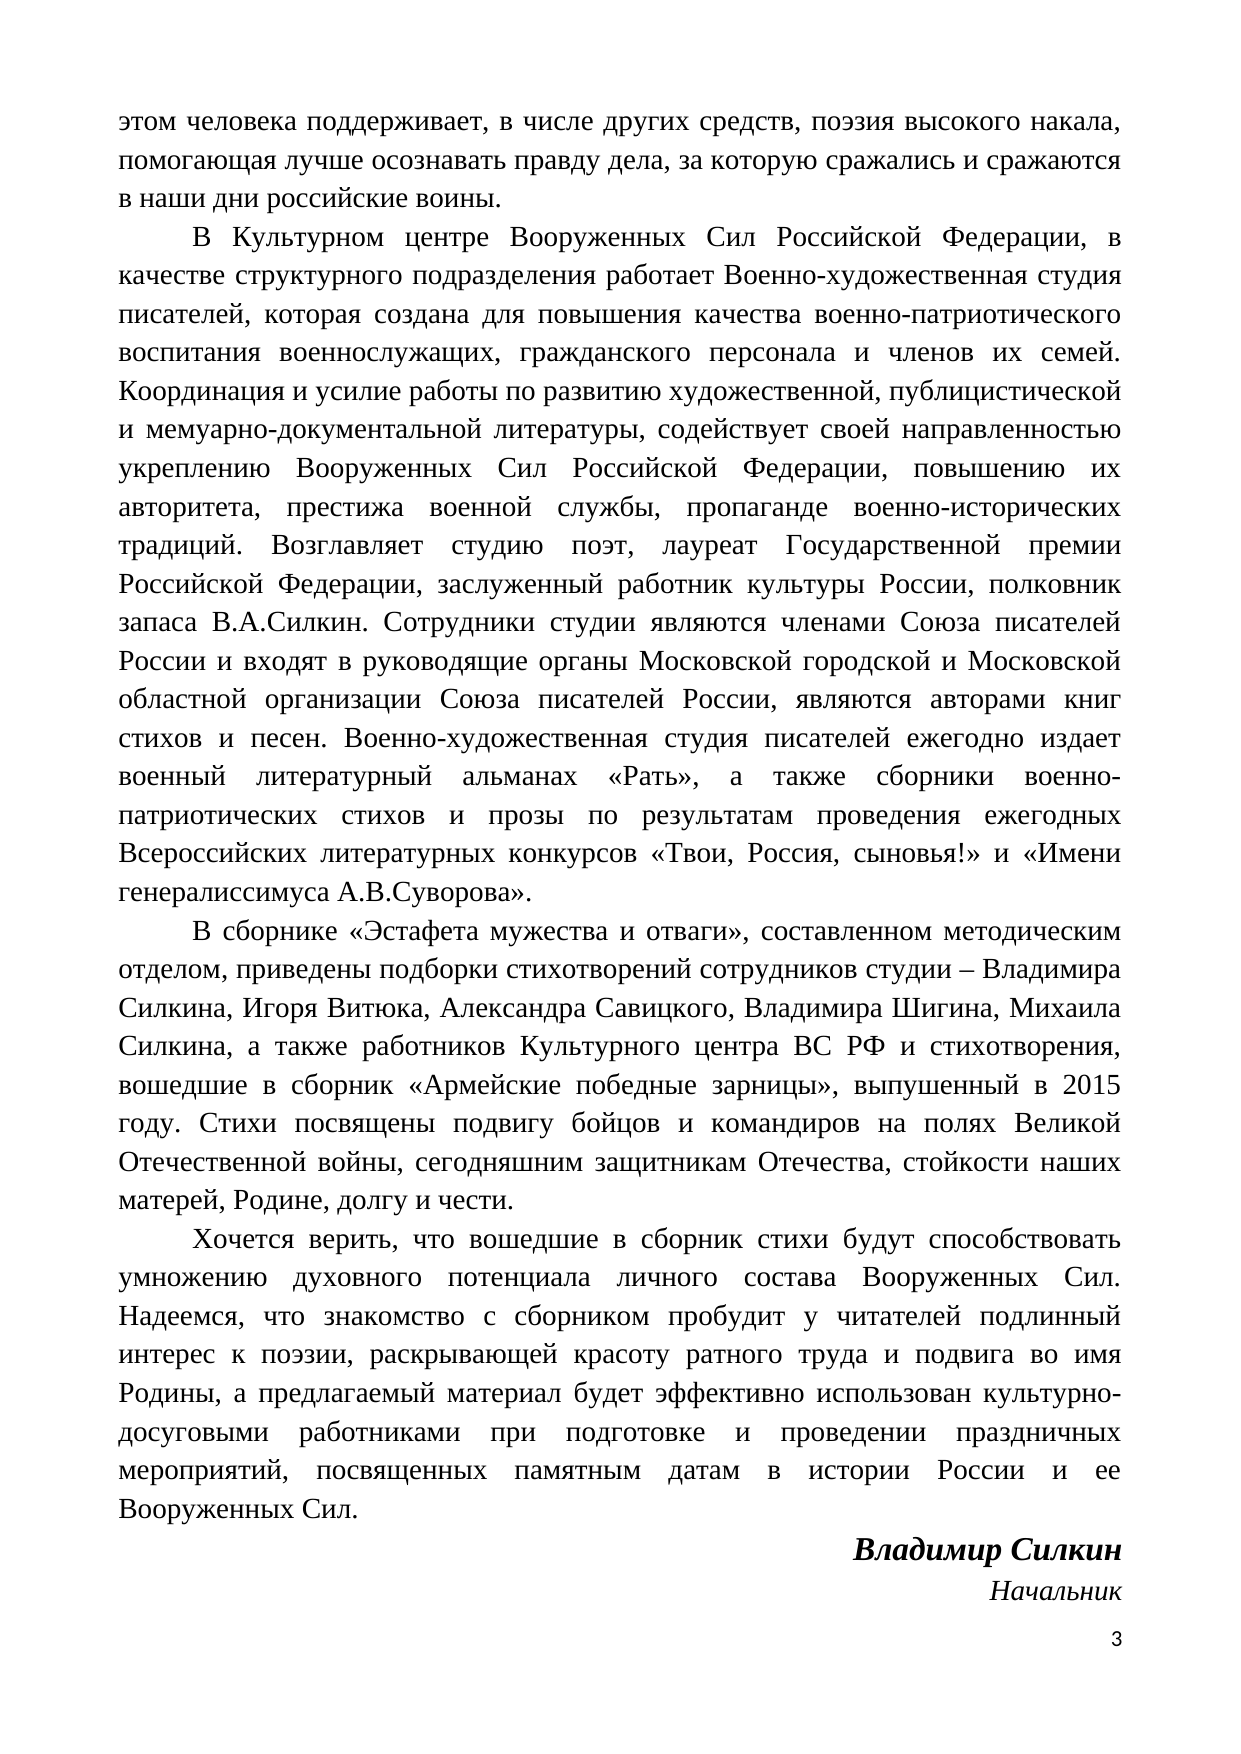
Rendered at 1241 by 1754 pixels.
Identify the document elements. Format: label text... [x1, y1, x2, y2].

text Начальник [650, 1573, 1122, 1607]
text Хочется верить, что вошедшие в сборник стихи будут способствовать умножению духовного потенциала личного состава Вооруженных Сил. Надеемся, что знакомство с сборником пробудит у читателей подлинный интерес к поэзии, раскрывающей красоту ратного труда и подвига во имя Родины, а предлагаемый материал будет эффективно использован культурно-досуговыми работниками при подготовке и проведении праздничных мероприятий, посвященных памятным датам в истории России и ее Вооруженных Сил. [118, 1221, 1122, 1524]
text В Культурном центре Вооруженных Сил Российской Федерации, в качестве структурного подразделения работает Военно-художественная студия писателей, которая создана для повышения качества военно-патриотического воспитания военнослужащих, гражданского персонала и членов их семей. Координация и усилие работы по развитию художественной, публицистической и мемуарно-документальной литературы, содействует своей направленностью укреплению Вооруженных Сил Российской Федерации, повышению их авторитета, престижа военной службы, пропаганде военно-исторических традиций. Возглавляет студию поэт, лауреат Государственной премии Российской Федерации, заслуженный работник культуры России, полковник запаса В.А.Силкин. Сотрудники студии являются членами Союза писателей России и входят в руководящие органы Московской городской и Московской областной организации Союза писателей России, являются авторами книг стихов и песен. Военно-художественная студия писателей ежегодно издает военный литературный альманах «Рать», а также сборники военно-патриотических стихов и прозы по результатам проведения ежегодных Всероссийских литературных конкурсов «Твои, Россия, сыновья!» и «Имени генералиссимуса А.В.Суворова». [118, 219, 1122, 908]
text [118, 103, 1122, 214]
text В сборнике «Эстафета мужества и отваги», составленном методическим отделом, приведены подборки стихотворений сотрудников студии – Владимира Силкина, Игоря Витюка, Александра Савицкого, Владимира Шигина, Михаила Силкина, а также работников Культурного центра ВС РФ и стихотворения, вошедшие в сборник «Армейские победные зарницы», выпушенный в 2015 году. Стихи посвящены подвигу бойцов и командиров на полях Великой Отечественной войны, сегодняшним защитникам Отечества, стойкости наших матерей, Родине, долгу и чести. [118, 913, 1122, 1216]
text Владимир Силкин [118, 1529, 1122, 1568]
